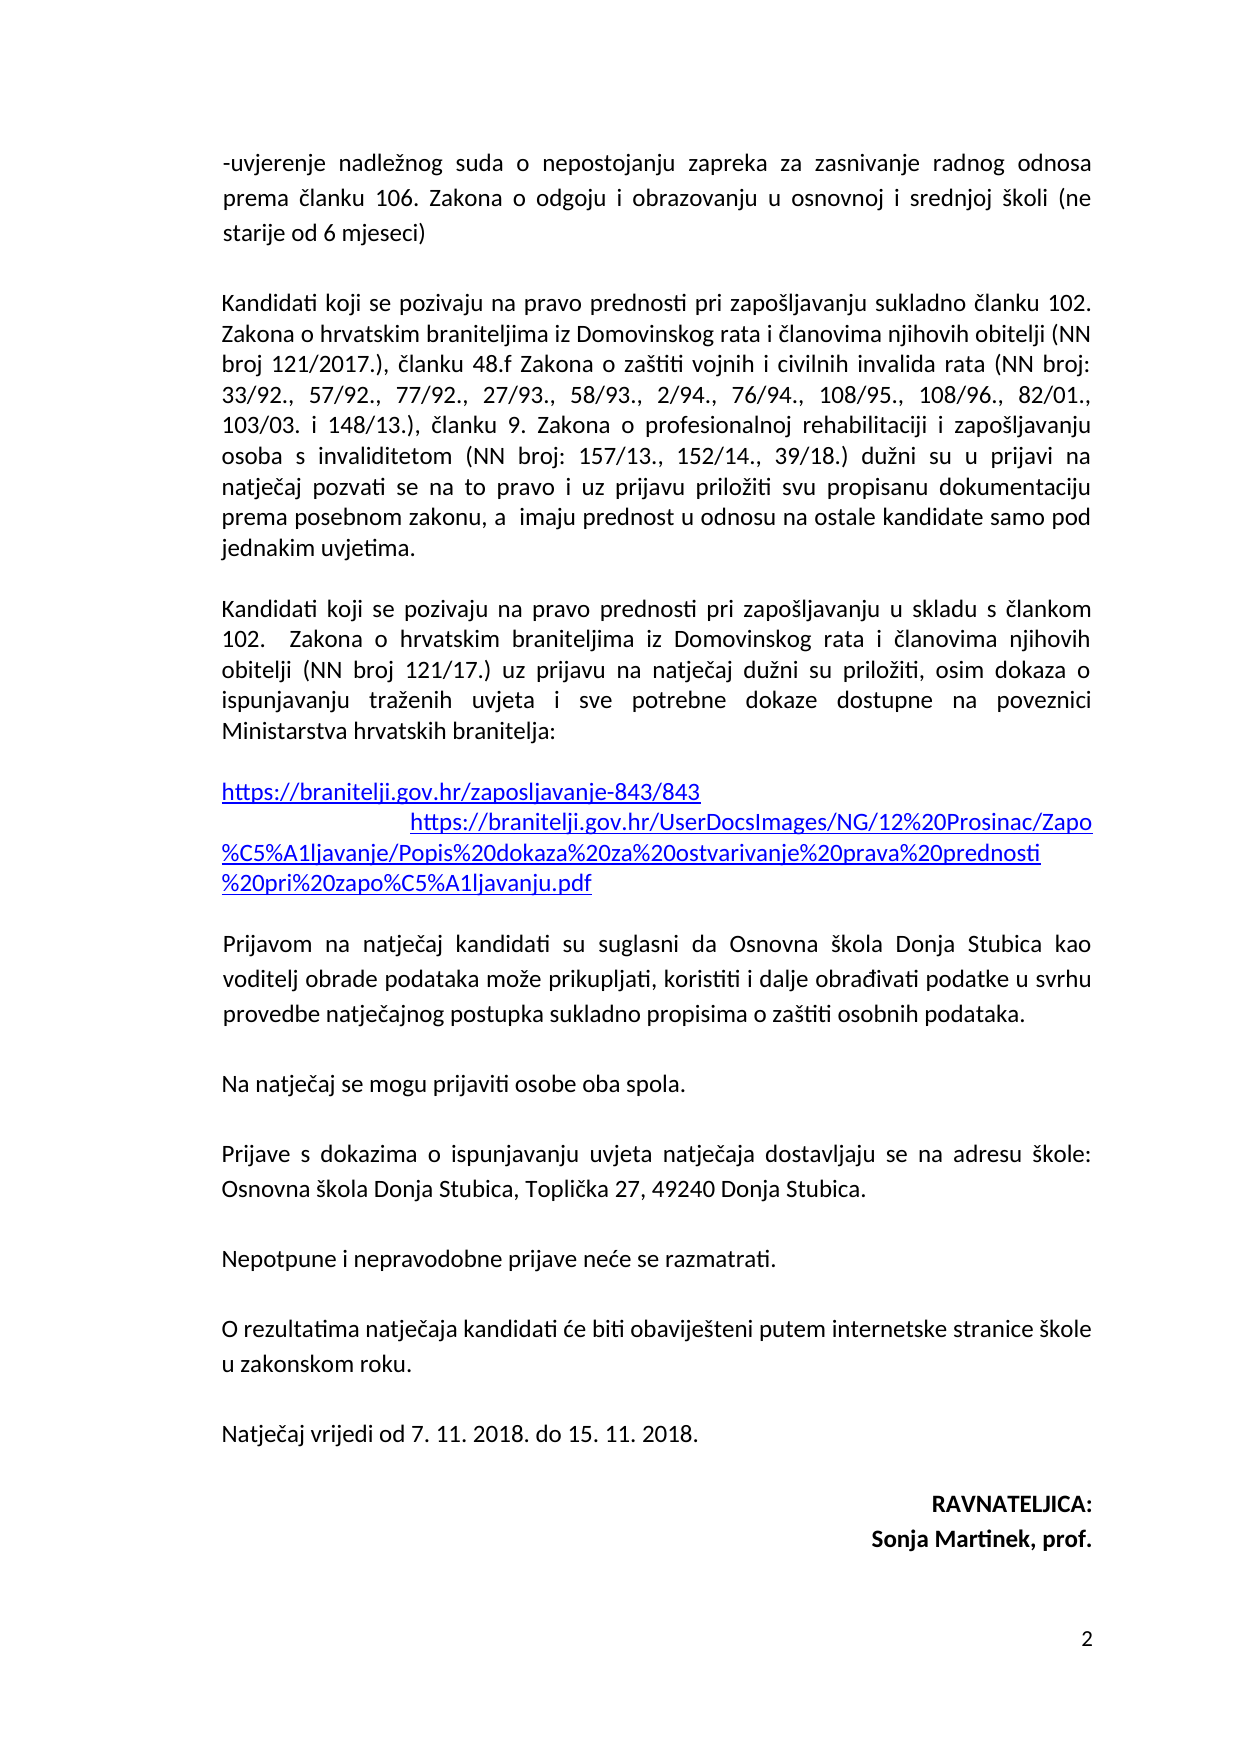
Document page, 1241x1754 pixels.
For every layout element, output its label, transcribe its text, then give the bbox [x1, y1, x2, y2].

text Nepotpune i nepravodobne prijave neće se razmatrati. [221, 1243, 1093, 1274]
text Prijave s dokazima o ispunjavanju uvjeta natječaja dostavljaju se na adresu škole: Osnovna škola Donja Stubica, Toplička 27, 49240 Donja Stubica. [221, 1138, 1093, 1204]
text Sonja Martinek, prof. [148, 1523, 1093, 1554]
text https://branitelji.gov.hr/zaposljavanje-843/843 [221, 776, 1093, 806]
text RAVNATELJICA: [148, 1488, 1093, 1519]
list -uvjerenje nadležnog suda o nepostojanju zapreka za zasnivanje radnog odnosa prema članku 106. Zakona o odgoju i obrazovanju u osnovnoj i srednjoj školi (ne starije od 6 mjeseci) [223, 148, 1093, 248]
text https://branitelji.gov.hr/UserDocsImages/NG/12%20Prosinac/Zapo%C5%A1ljavanje/Popis%20dokaza%20za%20ostvarivanje%20prava%20prednosti%20pri%20zapo%C5%A1ljavanju.pdf [221, 806, 1093, 898]
text Kandidati koji se pozivaju na pravo prednosti pri zapošljavanju sukladno članku 102. Zakona o hrvatskim braniteljima iz Domovinskog rata i članovima njihovih obitelji (NN broj 121/2017.), članku Zakona o zaštiti vojnih i civilnih invalida rata (NN broj: 33/92., 57/92., 77/92., 27/93., 58/93., 2/94., 76/94., 108/95., 108/96., 82/01., 103/03. i 148/13.), članku 9. Zakona o profesionalnoj rehabilitaciji i zapošljavanju osoba s invaliditetom (NN broj: 157/13., 152/14., 39/18.) dužni su u prijavi na natječaj pozvati se na to pravo i uz prijavu priložiti svu propisanu dokumentaciju prema posebnom zakonu, a imaju prednost u odnosu na ostale kandidate samo pod jednakim uvjetima. [221, 288, 1093, 562]
text O rezultatima natječaja kandidati će biti obaviješteni putem internetske stranice škole u zakonskom roku. [221, 1313, 1093, 1379]
text Natječaj vrijedi od 7. 11. 2018. do 15. 11. 2018. [148, 1418, 1093, 1449]
list Prijavom na natječaj kandidati su suglasni da Osnovna škola Donja Stubica kao voditelj obrade podataka može prikupljati, koristiti i dalje obrađivati podatke u svrhu provedbe natječajnog postupka sukladno propisima o zaštiti osobnih podataka. [223, 928, 1093, 1029]
text Kandidati koji se pozivaju na pravo prednosti pri zapošljavanju u skladu s člankom 102. Zakona o hrvatskim braniteljima iz Domovinskog rata i članovima njihovih obitelji (NN broj 121/17.) uz prijavu na natječaj dužni su priložiti, osim dokaza o ispunjavanju traženih uvjeta i sve potrebne dokaze dostupne na poveznici Ministarstva hrvatskih branitelja: [221, 593, 1093, 745]
text Na natječaj se mogu prijaviti osobe oba spola. [148, 1068, 1093, 1099]
